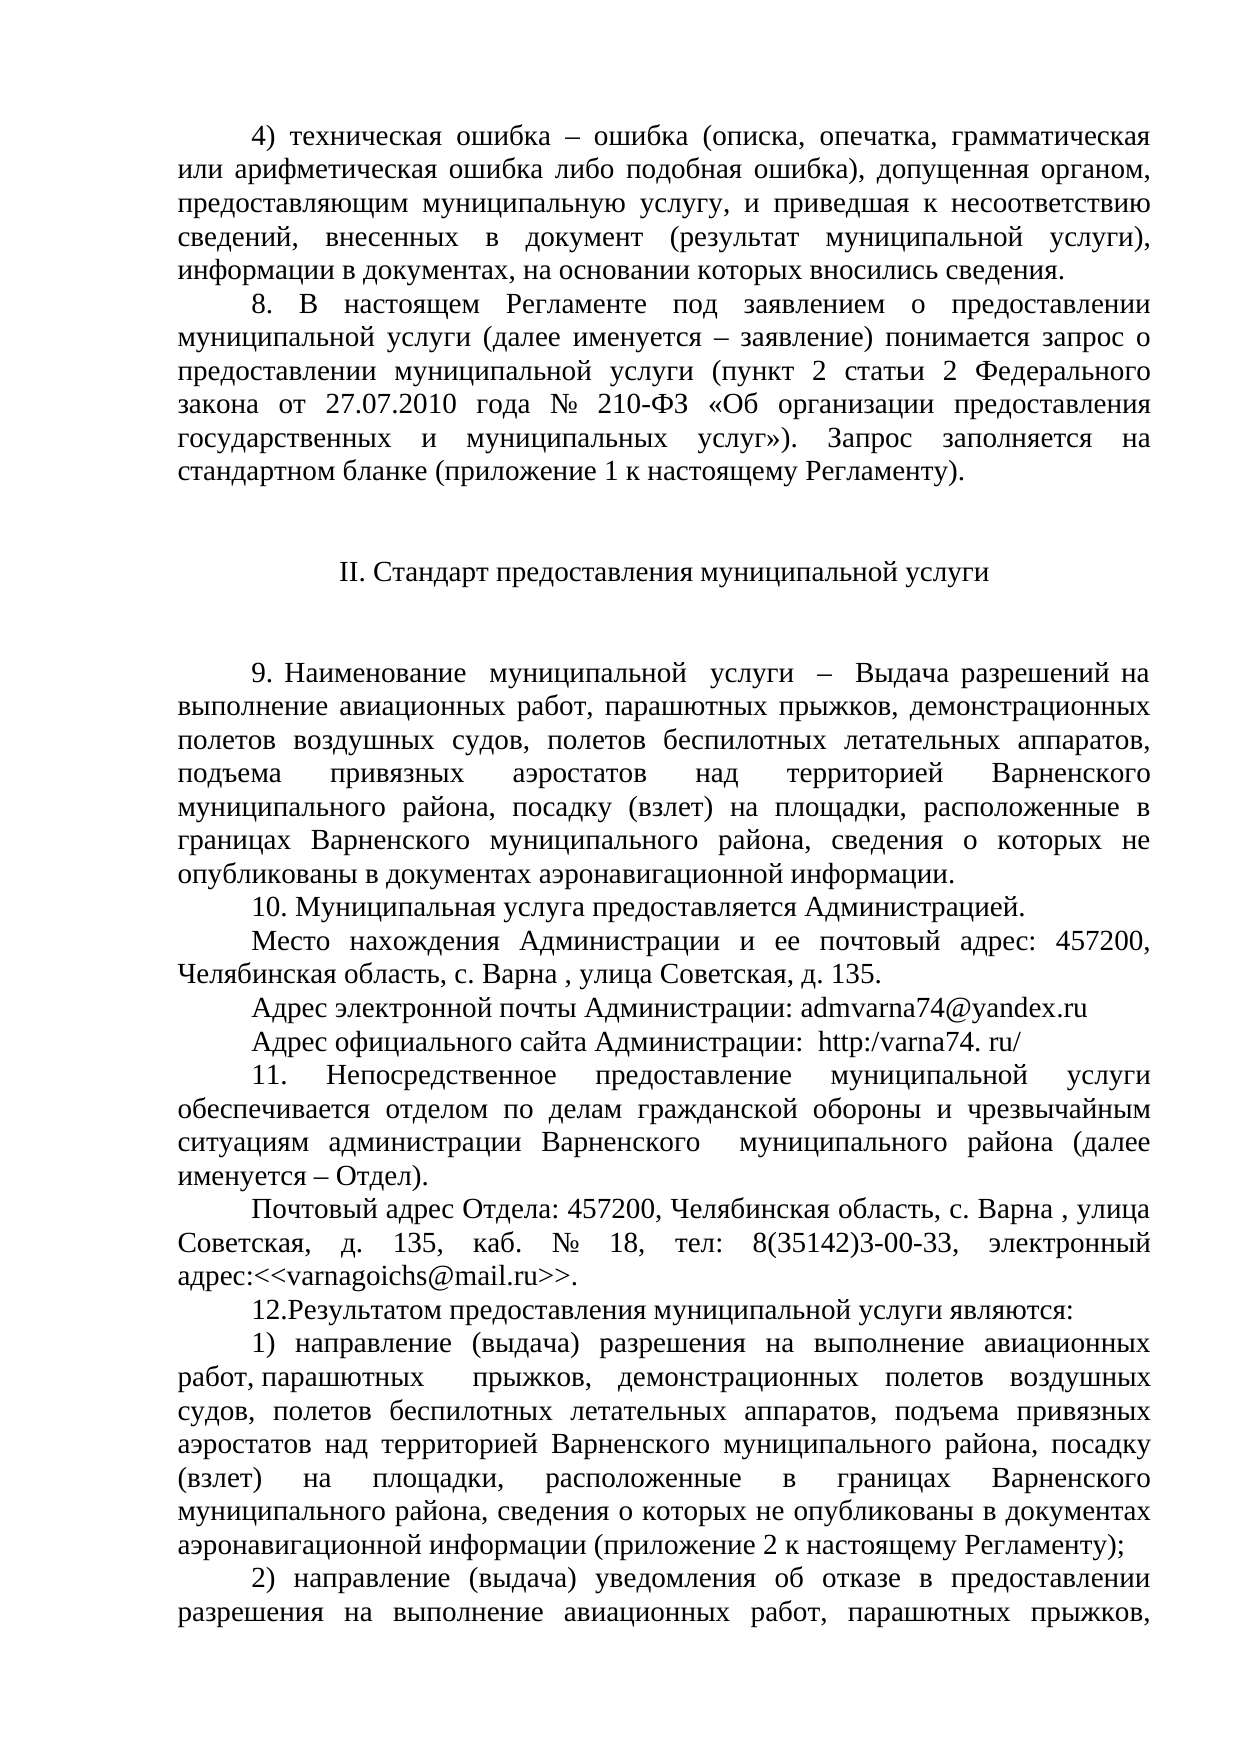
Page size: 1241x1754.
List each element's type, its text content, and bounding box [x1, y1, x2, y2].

text Почтовый адрес Отдела: 457200, Челябинская область, с. Варна , улица Советская, д. 135, каб. № 18, тел: 8(35142)3-00-33, электронный адрес:<<varnagoichs@mail.ru>>. [177, 1191, 1152, 1292]
text 8. В настоящем Регламенте под заявлением о предоставлении муниципальной услуги (далее именуется – заявление) понимается запрос о предоставлении муниципальной услуги (пункт 2 статьи 2 Федерального закона от 27.07.2010 года № 210-ФЗ «Об организации предоставления государственных и муниципальных услуг»). Запрос заполняется на стандартном бланке (приложение 1 к настоящему Регламенту). [177, 286, 1152, 487]
text Адрес официального сайта Администрации: http:/varna74. ru/ [177, 1024, 1152, 1057]
text 11. Непосредственное предоставление муниципальной услуги обеспечивается отделом по делам гражданской обороны и чрезвычайным ситуациям администрации Варненского муниципального района (далее именуется – Отдел). [177, 1057, 1152, 1191]
text 9. Наименование муниципальной услуги – Выдача разрешений на выполнение авиационных работ, парашютных прыжков, демонстрационных полетов воздушных судов, полетов беспилотных летательных аппаратов, подъема привязных аэростатов над территорией Варненского муниципального района, посадку (взлет) на площадки, расположенные в границах Варненского муниципального района, сведения о которых не опубликованы в документах аэронавигационной информации. [177, 655, 1152, 889]
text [177, 1560, 1152, 1627]
text Адрес электронной почты Администрации: admvarna74@yandex.ru [177, 990, 1152, 1024]
text Место нахождения Администрации и ее почтовый адрес: 457200, Челябинская область, с. Варна , улица Советская, д. 135. [177, 923, 1152, 990]
text 10. Муниципальная услуга предоставляется Администрацией. [177, 889, 1152, 923]
text 12.Результатом предоставления муниципальной услуги являются: [177, 1292, 1152, 1326]
text II. Стандарт предоставления муниципальной услуги [177, 554, 1152, 588]
text 1) направление (выдача) разрешения на выполнение авиационных работ, парашютных прыжков, демонстрационных полетов воздушных судов, полетов беспилотных летательных аппаратов, подъема привязных аэростатов над территорией Варненского муниципального района, посадку (взлет) на площадки, расположенные в границах Варненского муниципального района, сведения о которых не опубликованы в документах аэронавигационной информации (приложение 2 к настоящему Регламенту); [177, 1326, 1152, 1560]
text 4) техническая ошибка – ошибка (описка, опечатка, грамматическая или арифметическая ошибка либо подобная ошибка), допущенная органом, предоставляющим муниципальную услугу, и приведшая к несоответствию сведений, внесенных в документ (результат муниципальной услуги), информации в документах, на основании которых вносились сведения. [177, 118, 1152, 286]
